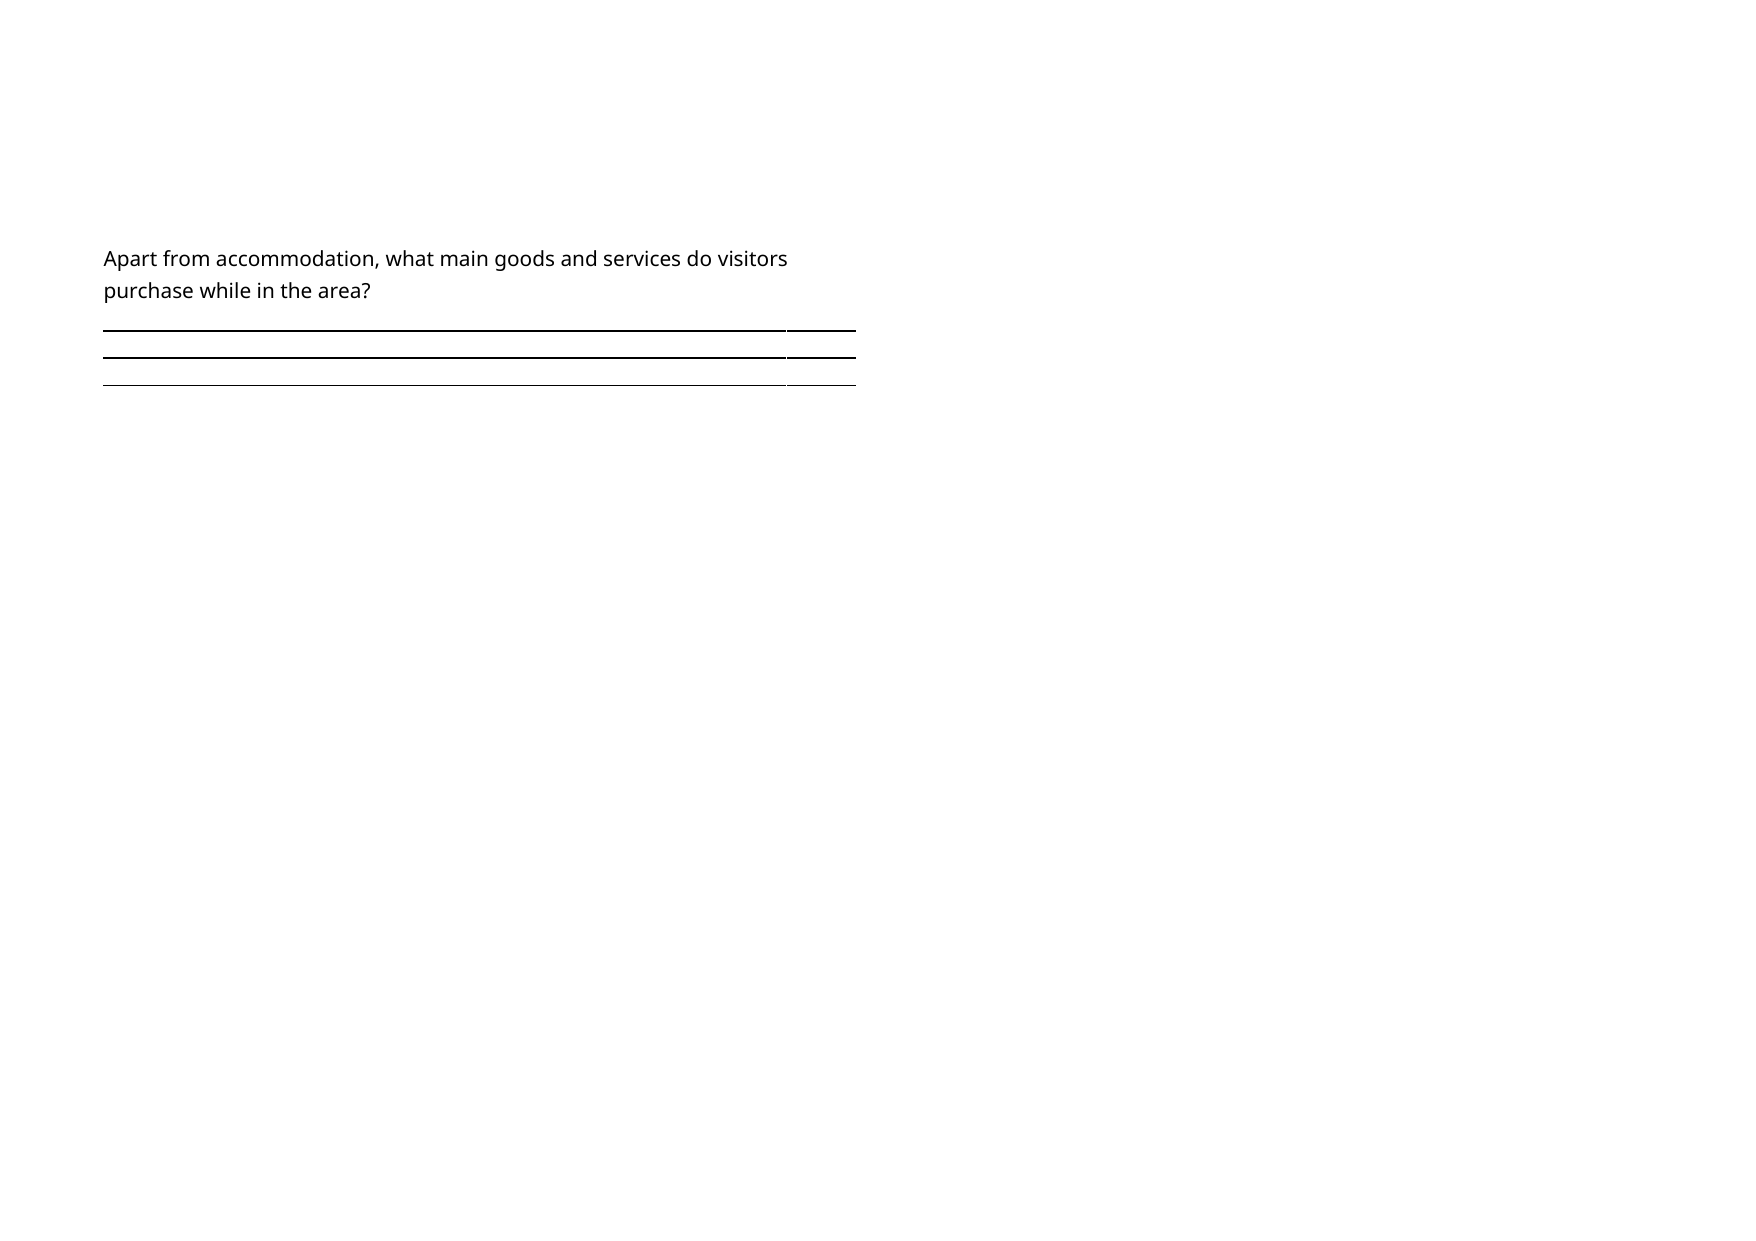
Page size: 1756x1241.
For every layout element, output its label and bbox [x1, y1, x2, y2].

text [103, 244, 862, 304]
